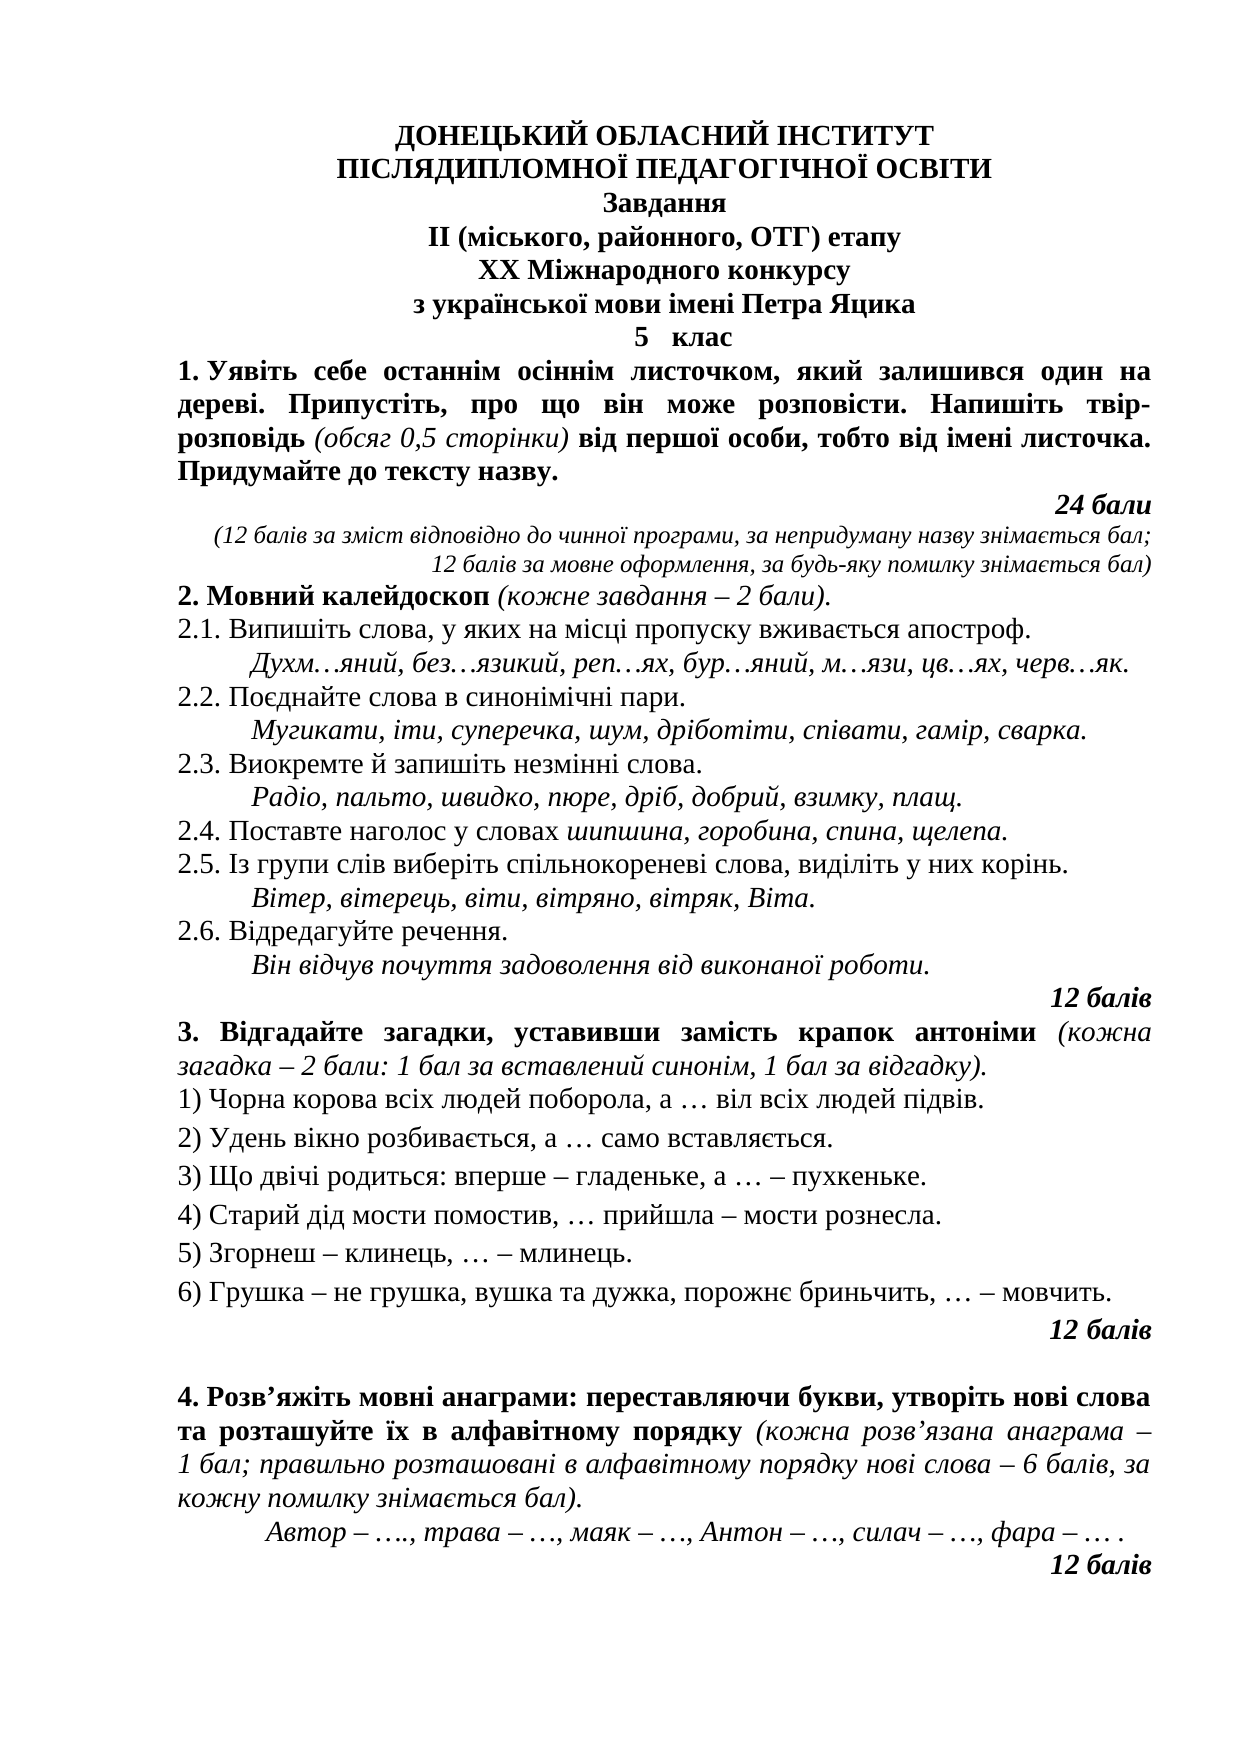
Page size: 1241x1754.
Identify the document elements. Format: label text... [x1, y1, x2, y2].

list балів [215, 1312, 1152, 1346]
list клас [215, 319, 1152, 353]
text 2.1. Випишіть слова, у яких на місці пропуску вживається апостроф. [177, 612, 1152, 645]
text 4) Старий дід мости помостив, … прийшла – мости рознесла. [177, 1197, 1152, 1230]
text 24 бали [252, 487, 1152, 521]
text 2. Мовний калейдоскоп (кожне завдання – 2 бали). [177, 578, 1152, 612]
text 12 балів [177, 981, 1152, 1014]
text 2.2. Поєднайте слова в синонімічні пари. [177, 679, 1152, 712]
text з української мови імені Петра Яцика [177, 286, 1152, 319]
text 3) Що двічі родиться: вперше – гладеньке, а … – пухкеньке. [177, 1158, 1152, 1192]
text ПІСЛЯДИПЛОМНОЇ ПЕДАГОГІЧНОЇ ОСВІТИ [177, 152, 1152, 185]
text Він відчув почуття задоволення від виконаної роботи. [177, 947, 1152, 981]
text 3. Відгадайте загадки, уставивши замість крапок антоніми (кожна загадка – 2 бали: 1 бал за вставлений синонім, 1 бал за відгадку). [177, 1014, 1152, 1081]
text ДОНЕЦЬКИЙ ОБЛАСНИЙ ІНСТИТУТ [177, 118, 1152, 152]
text 1. Уявіть себе останнім осіннім листочком, який залишився один на дереві. Припустіть, про що він може розповісти. Напишіть твір-розповідь (обсяг 0,5 сторінки) від першої особи, тобто від імені листочка. Придумайте до тексту назву. [177, 353, 1152, 487]
text 2) Удень вікно розбивається, а … само вставляється. [177, 1120, 1152, 1153]
text 12 балів [177, 1547, 1152, 1581]
text 2.5. Із групи слів виберіть спільнокореневі слова, виділіть у них корінь. [177, 846, 1152, 880]
text Мугикати, іти, суперечка, шум, дріботіти, співати, гамір, сварка. [177, 712, 1152, 746]
text 5) Згорнеш – клинець, … – млинець. [177, 1235, 1152, 1269]
text 2.6. Відредагуйте речення. [177, 913, 1152, 947]
text 2.3. Виокремте й запишіть незмінні слова. [177, 746, 1152, 779]
text 1) Чорна корова всіх людей поборола, а … віл всіх людей підвів. [177, 1081, 1152, 1115]
text Радіо, пальто, швидко, пюре, дріб, добрий, взимку, плащ. [177, 779, 1152, 813]
text 2.4. Поставте наголос у словах шипшина, горобина, спина, щелепа. [177, 813, 1152, 846]
text (12 балів за зміст відповідно до чинної програми, за непридуману назву знімається бал; 12 балів за мовне оформлення, за будь-яку помилку знімається бал) [177, 521, 1152, 578]
text Завдання [177, 185, 1152, 219]
text Автор – …., трава – …, маяк – …, Антон – …, силач – …, фара – … . [177, 1514, 1152, 1547]
text Вітер, вітерець, віти, вітряно, вітряк, Віта. [177, 880, 1152, 913]
text Духм…яний, без…язикий, реп…ях, бур…яний, м…язи, цв…ях, черв…як. [177, 645, 1152, 679]
text 4. Розвʼяжіть мовні анаграми: переставляючи букви, утворіть нові слова та розташуйте їх в алфавітному порядку (кожна розвʼязана анаграма – 1 бал; правильно розташовані в алфавітному порядку нові слова – 6 балів, за кожну помилку знімається бал). [177, 1379, 1152, 1514]
text ІІ (міського, районного, ОТГ) етапу [177, 219, 1152, 252]
text ХХ Міжнародного конкурсу [177, 252, 1152, 286]
text 6) Грушка – не грушка, вушка та дужка, порожнє бриньчить, … – мовчить. [177, 1274, 1152, 1307]
